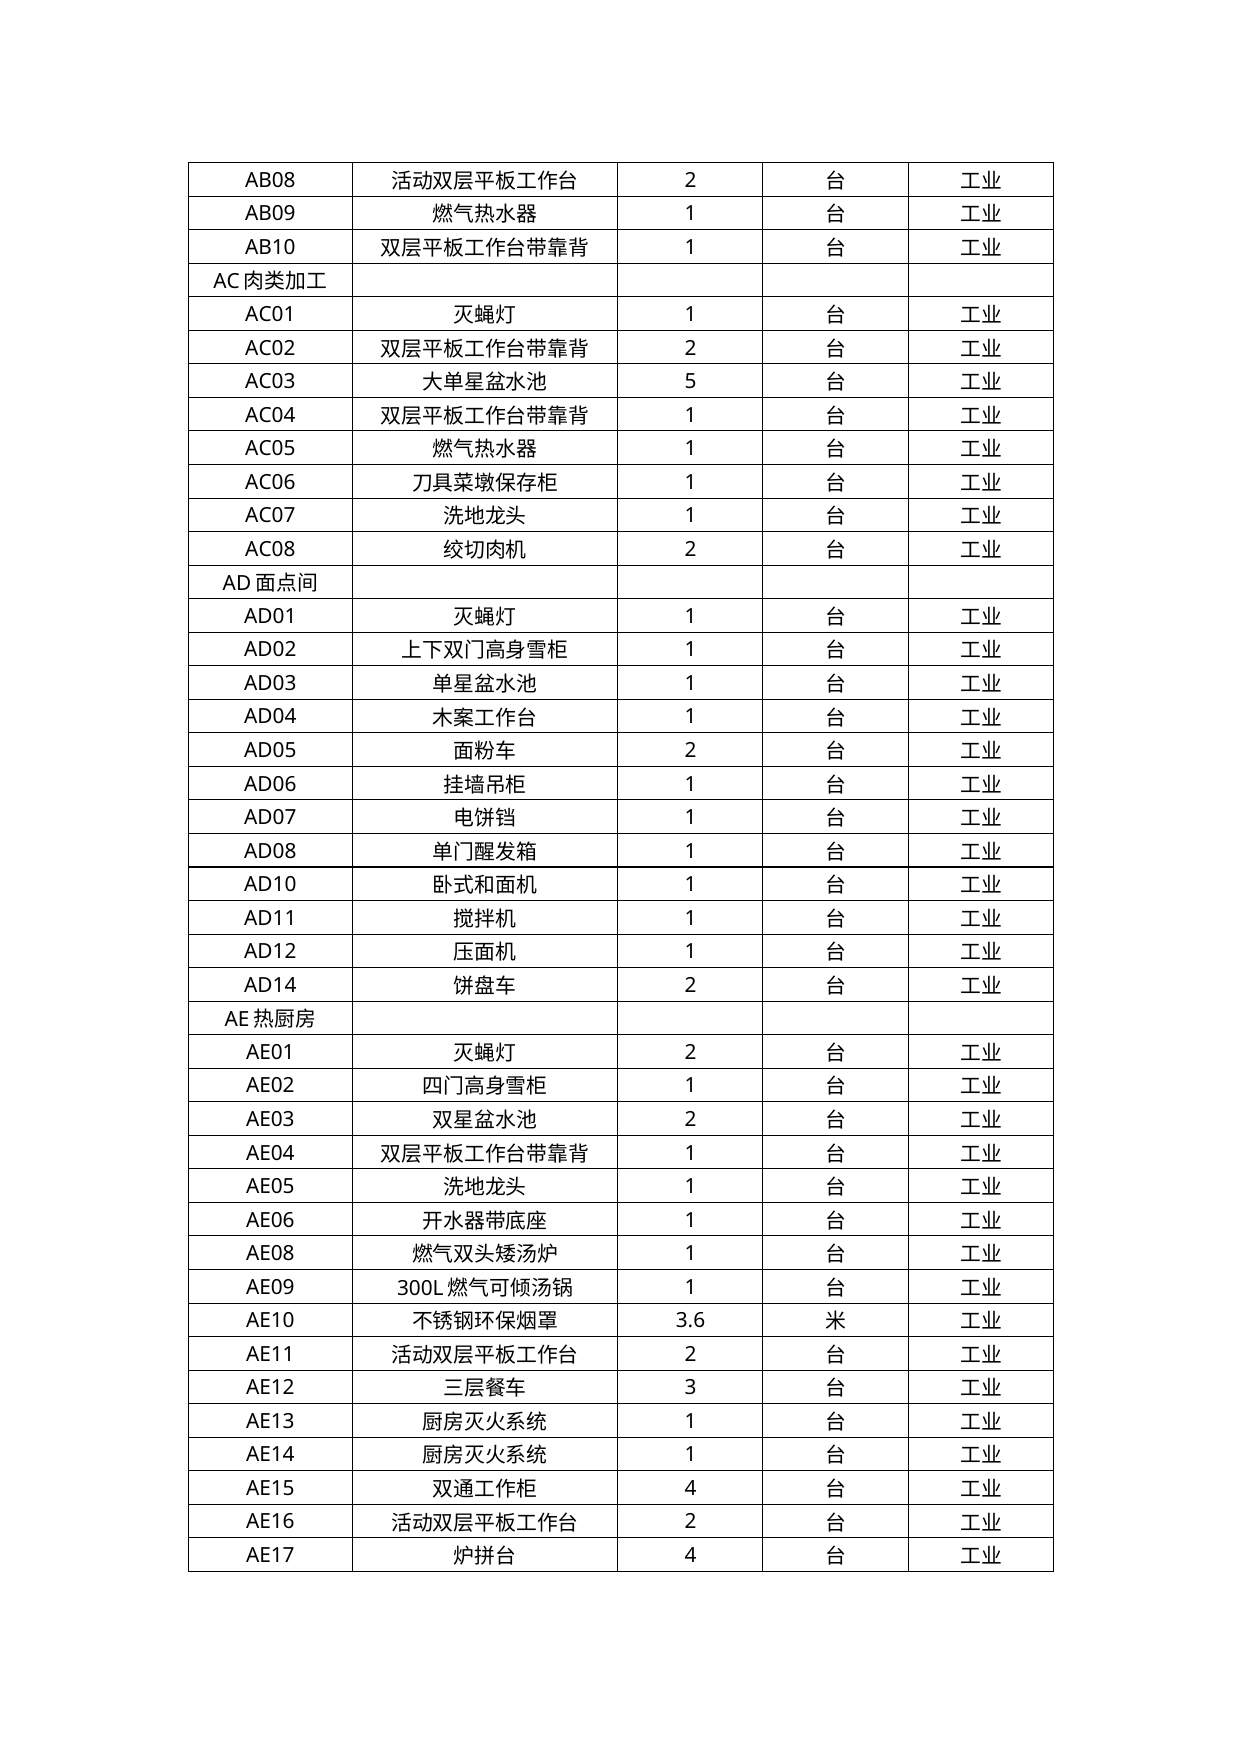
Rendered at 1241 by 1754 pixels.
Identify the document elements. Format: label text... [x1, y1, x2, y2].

table_cell 绞切肉机 [353, 532, 617, 564]
table_cell 台 [763, 1404, 908, 1437]
table_cell 工业 [909, 364, 1053, 397]
table_cell 台 [763, 465, 908, 497]
table_cell 电饼铛 [353, 800, 617, 833]
table_cell [353, 264, 617, 296]
table_cell 工业 [909, 834, 1053, 866]
table_cell 压面机 [353, 935, 617, 967]
table_cell 工业 [909, 331, 1053, 363]
table_cell 1 [618, 197, 762, 229]
table_cell 双层平板工作台带靠背 [353, 1136, 617, 1168]
table_cell 台 [763, 767, 908, 799]
table_cell 1 [618, 767, 762, 799]
table_cell 灭蝇灯 [353, 297, 617, 330]
table_cell 燃气双头矮汤炉 [353, 1236, 617, 1269]
table_cell 1 [618, 1069, 762, 1101]
table_cell 工业 [909, 163, 1053, 196]
table_cell AE05 [189, 1169, 352, 1202]
table_cell 活动双层平板工作台 [353, 1505, 617, 1537]
table_cell [763, 264, 908, 296]
table_cell 台 [763, 1236, 908, 1269]
table_cell 不锈钢环保烟罩 [353, 1304, 617, 1336]
table_cell AE14 [189, 1438, 352, 1470]
table_cell 台 [763, 1505, 908, 1537]
table_cell AE02 [189, 1069, 352, 1101]
table_cell 2 [618, 532, 762, 564]
table_cell 1 [618, 1203, 762, 1235]
table_cell 台 [763, 800, 908, 833]
table_cell 台 [763, 297, 908, 330]
table_cell 台 [763, 935, 908, 967]
table_cell 工业 [909, 230, 1053, 263]
table_cell 开水器带底座 [353, 1203, 617, 1235]
table_cell 台 [763, 666, 908, 699]
table_cell 工业 [909, 1538, 1053, 1571]
table_cell 台 [763, 968, 908, 1001]
table_cell 工业 [909, 1270, 1053, 1302]
table_cell 工业 [909, 767, 1053, 799]
table_cell 上下双门高身雪柜 [353, 633, 617, 665]
table_cell 饼盘车 [353, 968, 617, 1001]
table_cell [909, 566, 1053, 598]
table_cell 台 [763, 1438, 908, 1470]
table_cell 1 [618, 633, 762, 665]
table_cell 1 [618, 1270, 762, 1302]
table_cell 米 [763, 1304, 908, 1336]
table_cell AD08 [189, 834, 352, 866]
table_cell [353, 566, 617, 598]
table_cell 1 [618, 700, 762, 732]
table_cell 工业 [909, 968, 1053, 1001]
table_cell AD05 [189, 733, 352, 766]
table_cell 2 [618, 1505, 762, 1537]
table_cell 厨房灭火系统 [353, 1404, 617, 1437]
table_cell 台 [763, 834, 908, 866]
table_cell 台 [763, 1069, 908, 1101]
table_cell [353, 1002, 617, 1034]
table_cell 工业 [909, 868, 1053, 900]
table_cell 厨房灭火系统 [353, 1438, 617, 1470]
table_cell 3 [618, 1371, 762, 1403]
table_cell AE12 [189, 1371, 352, 1403]
table_cell AD03 [189, 666, 352, 699]
table_cell AD06 [189, 767, 352, 799]
table_cell AB10 [189, 230, 352, 263]
table_cell 台 [763, 1337, 908, 1369]
table_cell 活动双层平板工作台 [353, 1337, 617, 1369]
table_cell 台 [763, 1102, 908, 1135]
table_cell 工业 [909, 532, 1053, 564]
table_cell AC04 [189, 398, 352, 430]
table_cell 台 [763, 1136, 908, 1168]
table_cell 活动双层平板工作台 [353, 163, 617, 196]
table_cell 2 [618, 1102, 762, 1135]
table_cell 燃气热水器 [353, 197, 617, 229]
table_cell 炉拼台 [353, 1538, 617, 1571]
table_cell AD07 [189, 800, 352, 833]
table_cell [618, 566, 762, 598]
table_cell 1 [618, 398, 762, 430]
table_cell 1 [618, 465, 762, 497]
table_cell 2 [618, 968, 762, 1001]
table_cell 工业 [909, 599, 1053, 632]
table_cell [763, 566, 908, 598]
table_cell 卧式和面机 [353, 868, 617, 900]
table_cell 双层平板工作台带靠背 [353, 331, 617, 363]
table_cell AB08 [189, 163, 352, 196]
table_cell 工业 [909, 1337, 1053, 1369]
table_cell AE11 [189, 1337, 352, 1369]
table_cell 1 [618, 800, 762, 833]
table_cell 工业 [909, 633, 1053, 665]
table_cell AE01 [189, 1035, 352, 1068]
table_cell 工业 [909, 197, 1053, 229]
table_cell AE13 [189, 1404, 352, 1437]
table_cell 燃气热水器 [353, 431, 617, 464]
table_cell 灭蝇灯 [353, 599, 617, 632]
table_cell 台 [763, 163, 908, 196]
table_cell 双层平板工作台带靠背 [353, 398, 617, 430]
table_cell 木案工作台 [353, 700, 617, 732]
table_cell 台 [763, 364, 908, 397]
table_cell 1 [618, 868, 762, 900]
table_cell 搅拌机 [353, 901, 617, 933]
table_cell AC06 [189, 465, 352, 497]
table_cell 1 [618, 1169, 762, 1202]
table_cell 台 [763, 532, 908, 564]
table_cell AE08 [189, 1236, 352, 1269]
table_cell 台 [763, 733, 908, 766]
table_cell 工业 [909, 431, 1053, 464]
table_cell 2 [618, 1035, 762, 1068]
table_cell 四门高身雪柜 [353, 1069, 617, 1101]
table_cell 双层平板工作台带靠背 [353, 230, 617, 263]
table_cell AC05 [189, 431, 352, 464]
table_cell 台 [763, 700, 908, 732]
table_cell 1 [618, 1236, 762, 1269]
table_cell 台 [763, 197, 908, 229]
table_cell AC03 [189, 364, 352, 397]
table_cell 台 [763, 398, 908, 430]
table_cell 刀具菜墩保存柜 [353, 465, 617, 497]
table_cell 1 [618, 1438, 762, 1470]
table_cell AB09 [189, 197, 352, 229]
table_cell 台 [763, 1203, 908, 1235]
table_cell 工业 [909, 666, 1053, 699]
table_cell [618, 264, 762, 296]
table_cell 台 [763, 331, 908, 363]
table_cell 单门醒发箱 [353, 834, 617, 866]
table_cell 台 [763, 633, 908, 665]
table_cell AD01 [189, 599, 352, 632]
table_cell 1 [618, 666, 762, 699]
table_cell [909, 1002, 1053, 1034]
table_cell 2 [618, 733, 762, 766]
table_cell 台 [763, 1169, 908, 1202]
table_cell 4 [618, 1538, 762, 1571]
table_cell AD04 [189, 700, 352, 732]
table_cell 1 [618, 1136, 762, 1168]
table_cell 台 [763, 868, 908, 900]
table_cell AD12 [189, 935, 352, 967]
table_cell 4 [618, 1471, 762, 1504]
table_cell 挂墙吊柜 [353, 767, 617, 799]
table_cell 洗地龙头 [353, 1169, 617, 1202]
table_cell 台 [763, 499, 908, 531]
table_cell 台 [763, 1471, 908, 1504]
table_cell 大单星盆水池 [353, 364, 617, 397]
table_cell 工业 [909, 1404, 1053, 1437]
table_cell AC01 [189, 297, 352, 330]
table_cell AC肉类加工 [189, 264, 352, 296]
table_cell 工业 [909, 700, 1053, 732]
table_cell 1 [618, 834, 762, 866]
table_cell 2 [618, 1337, 762, 1369]
table_cell 洗地龙头 [353, 499, 617, 531]
table_cell 工业 [909, 1102, 1053, 1135]
table_cell 3.6 [618, 1304, 762, 1336]
table_cell [909, 264, 1053, 296]
table_cell 工业 [909, 1203, 1053, 1235]
table_cell 工业 [909, 1035, 1053, 1068]
table_cell AE06 [189, 1203, 352, 1235]
table_cell 工业 [909, 733, 1053, 766]
table_cell [618, 1002, 762, 1034]
table_cell 面粉车 [353, 733, 617, 766]
table_cell 工业 [909, 499, 1053, 531]
table_cell 1 [618, 935, 762, 967]
table_cell 工业 [909, 1371, 1053, 1403]
table_cell AC02 [189, 331, 352, 363]
table_cell 300L燃气可倾汤锅 [353, 1270, 617, 1302]
table_cell 1 [618, 230, 762, 263]
table_cell 工业 [909, 1069, 1053, 1101]
table_cell [763, 1002, 908, 1034]
table_cell AE03 [189, 1102, 352, 1135]
table_cell AE热厨房 [189, 1002, 352, 1034]
table_cell 台 [763, 1035, 908, 1068]
table_cell 工业 [909, 901, 1053, 933]
table_cell AE04 [189, 1136, 352, 1168]
table_cell 1 [618, 297, 762, 330]
table_cell 单星盆水池 [353, 666, 617, 699]
table_cell AD14 [189, 968, 352, 1001]
table_cell 1 [618, 901, 762, 933]
table_cell AD11 [189, 901, 352, 933]
table_cell 工业 [909, 398, 1053, 430]
table_cell 工业 [909, 800, 1053, 833]
table_cell 1 [618, 431, 762, 464]
table_cell 工业 [909, 1471, 1053, 1504]
table_cell 工业 [909, 297, 1053, 330]
table_cell 工业 [909, 1169, 1053, 1202]
table_cell 三层餐车 [353, 1371, 617, 1403]
table_cell AD10 [189, 868, 352, 900]
table_cell AE17 [189, 1538, 352, 1571]
table_cell 台 [763, 599, 908, 632]
table_cell AE09 [189, 1270, 352, 1302]
table_cell 工业 [909, 1438, 1053, 1470]
table_cell 工业 [909, 1505, 1053, 1537]
table_cell 台 [763, 230, 908, 263]
table_cell 2 [618, 163, 762, 196]
table_cell 1 [618, 499, 762, 531]
table_cell 灭蝇灯 [353, 1035, 617, 1068]
table_cell AD面点间 [189, 566, 352, 598]
table_cell AE15 [189, 1471, 352, 1504]
table_cell AE10 [189, 1304, 352, 1336]
table_cell 工业 [909, 465, 1053, 497]
table_cell 双星盆水池 [353, 1102, 617, 1135]
table_cell 5 [618, 364, 762, 397]
table_cell 2 [618, 331, 762, 363]
table_cell 台 [763, 1371, 908, 1403]
table_cell 台 [763, 1538, 908, 1571]
table_cell AC07 [189, 499, 352, 531]
table_cell 1 [618, 599, 762, 632]
table_cell 1 [618, 1404, 762, 1437]
table_cell AD02 [189, 633, 352, 665]
table_cell 台 [763, 431, 908, 464]
table_cell 工业 [909, 1136, 1053, 1168]
table_cell AE16 [189, 1505, 352, 1537]
table_cell 台 [763, 1270, 908, 1302]
table_cell 工业 [909, 1304, 1053, 1336]
table_cell AC08 [189, 532, 352, 564]
table_cell 台 [763, 901, 908, 933]
table_cell 双通工作柜 [353, 1471, 617, 1504]
table_cell 工业 [909, 935, 1053, 967]
table_cell 工业 [909, 1236, 1053, 1269]
